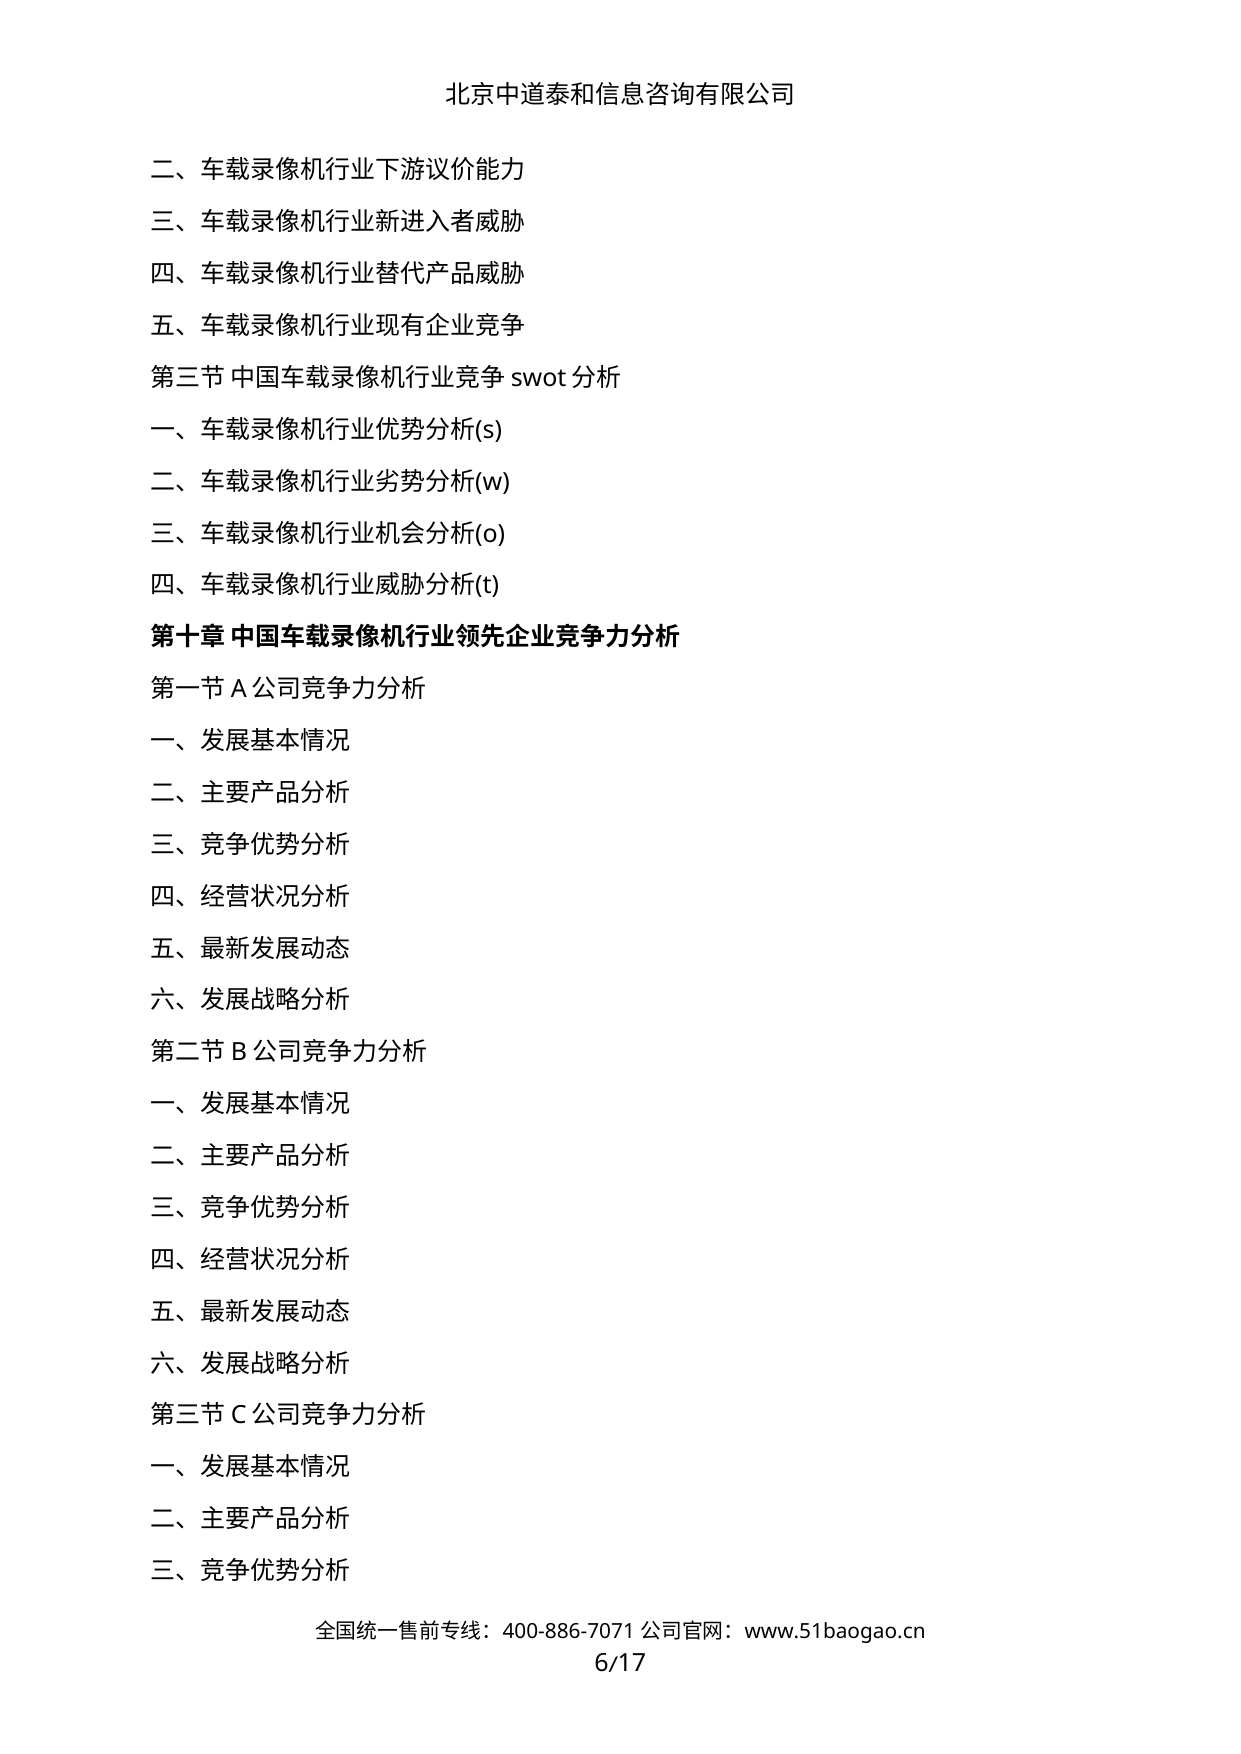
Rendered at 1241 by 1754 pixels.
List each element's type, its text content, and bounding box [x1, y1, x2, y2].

text 二、主要产品分析 [150, 772, 1090, 809]
text 一、车载录像机行业优势分析(s) [150, 409, 1090, 446]
text 一、发展基本情况 [150, 1447, 1090, 1483]
text 一、发展基本情况 [150, 721, 1090, 757]
text 第三节 C公司竞争力分析 [150, 1395, 1090, 1431]
text 二、主要产品分析 [150, 1499, 1090, 1535]
text 第二节 B公司竞争力分析 [150, 1032, 1090, 1068]
text 三、竞争优势分析 [150, 824, 1090, 861]
text 一、发展基本情况 [150, 1084, 1090, 1120]
text 六、发展战略分析 [150, 980, 1090, 1016]
text 三、车载录像机行业机会分析(o) [150, 513, 1090, 549]
text 第一节 A公司竞争力分析 [150, 669, 1090, 705]
text 三、车载录像机行业新进入者威胁 [150, 202, 1090, 238]
text 三、竞争优势分析 [150, 1551, 1090, 1587]
text 六、发展战略分析 [150, 1343, 1090, 1379]
text 四、车载录像机行业替代产品威胁 [150, 254, 1090, 290]
text 二、车载录像机行业下游议价能力 [150, 150, 1090, 186]
text 四、经营状况分析 [150, 876, 1090, 912]
text 二、主要产品分析 [150, 1136, 1090, 1172]
text 五、车载录像机行业现有企业竞争 [150, 306, 1090, 342]
text 第三节 中国车载录像机行业竞争swot分析 [150, 357, 1090, 394]
text 第十章 中国车载录像机行业领先企业竞争力分析 [150, 617, 1090, 653]
text 二、车载录像机行业劣势分析(w) [150, 461, 1090, 497]
text 四、车载录像机行业威胁分析(t) [150, 565, 1090, 601]
text 五、最新发展动态 [150, 928, 1090, 964]
text 四、经营状况分析 [150, 1239, 1090, 1276]
text 五、最新发展动态 [150, 1291, 1090, 1327]
text 三、竞争优势分析 [150, 1187, 1090, 1224]
